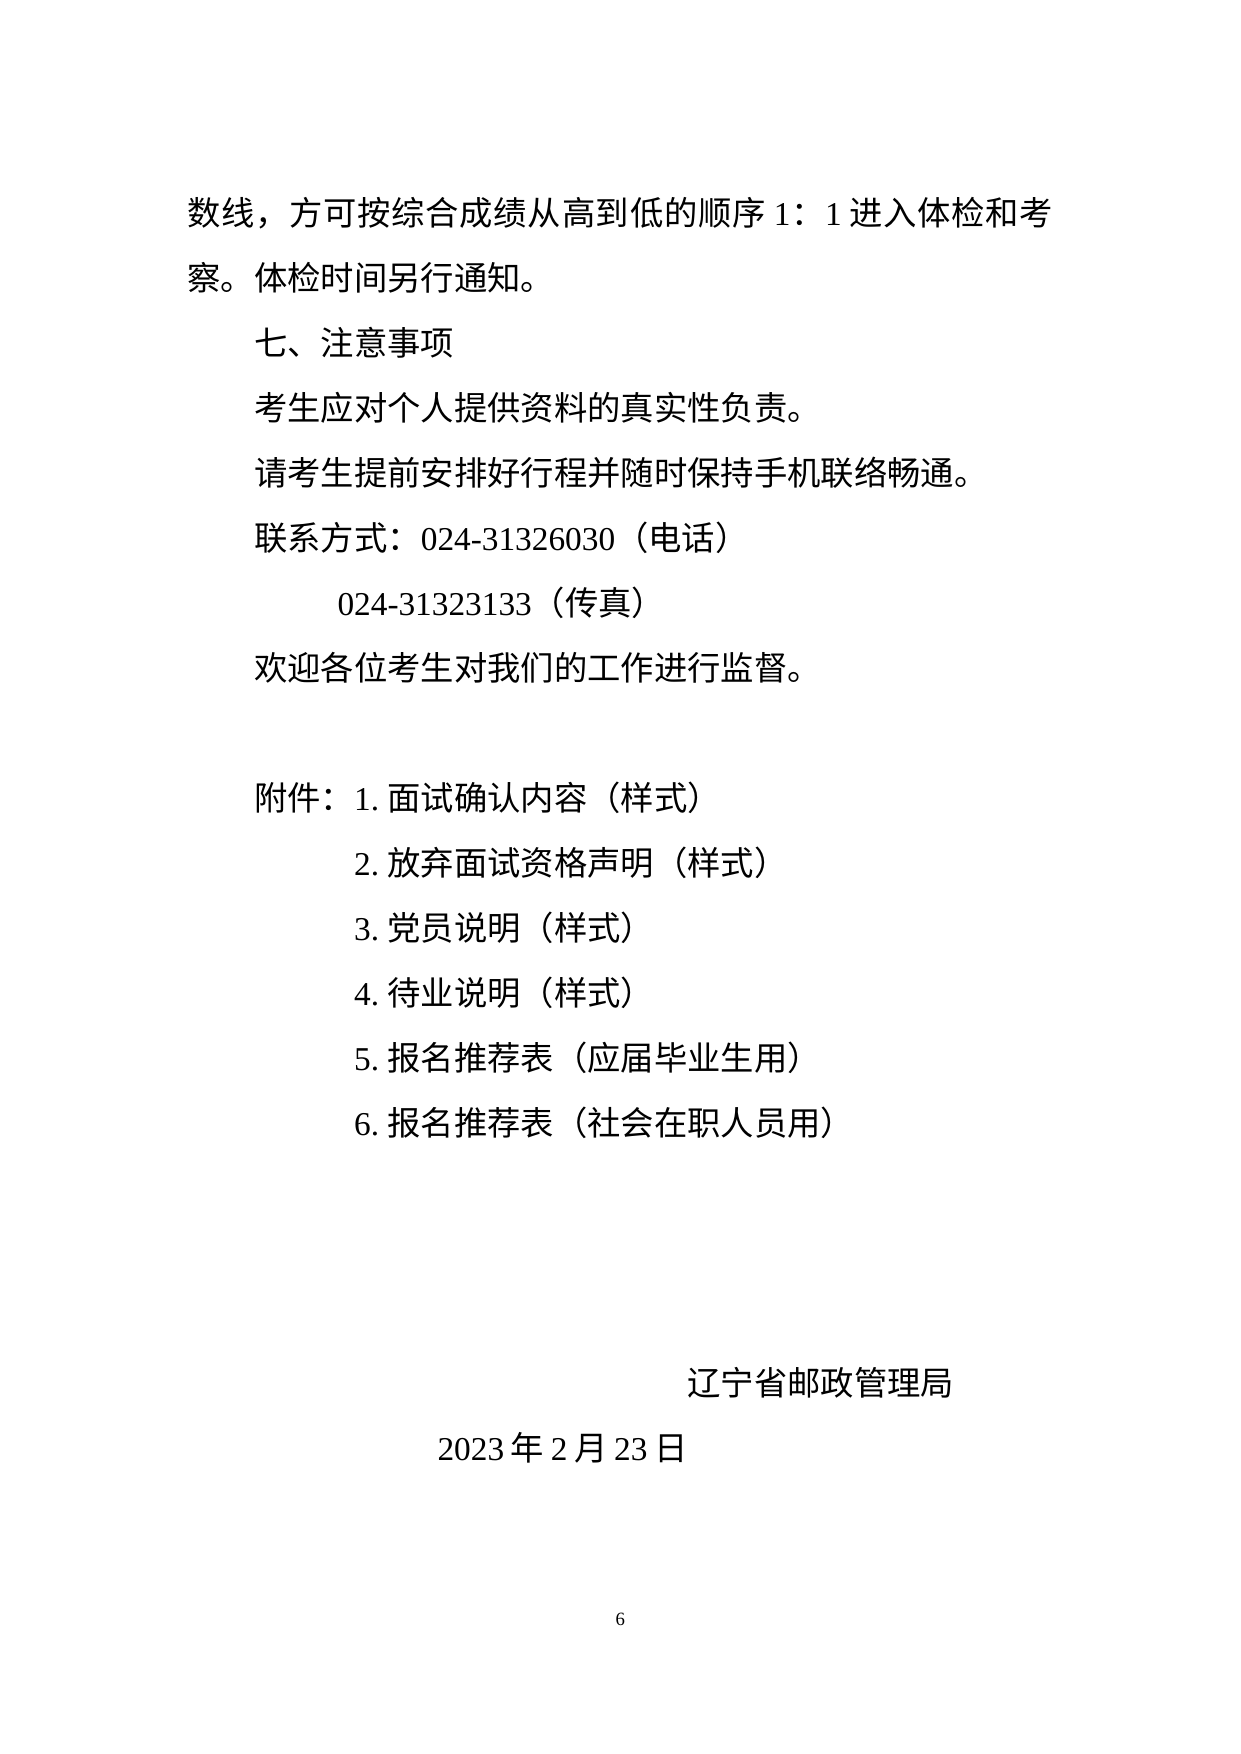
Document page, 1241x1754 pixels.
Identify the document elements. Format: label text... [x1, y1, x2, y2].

text 请考生提前安排好行程并随时保持手机联络畅通。 [187, 438, 1053, 503]
text 七、注意事项 [187, 308, 1053, 373]
text 024-31323133（传真） [187, 568, 1053, 633]
text 欢迎各位考生对我们的工作进行监督。 [187, 633, 1053, 698]
text 5. 报名推荐表（应届毕业生用） [187, 1023, 1053, 1088]
text 辽宁省邮政管理局 [187, 1348, 1053, 1413]
text 6. 报名推荐表（社会在职人员用） [187, 1088, 1053, 1153]
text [187, 178, 1053, 308]
text 考生应对个人提供资料的真实性负责。 [187, 373, 1053, 438]
text 联系方式：024-31326030（电话） [187, 503, 1053, 568]
text 2023年2月23日 [187, 1413, 1053, 1478]
list 放弃面试资格声明（样式） [187, 828, 1053, 893]
list 党员说明（样式） [187, 893, 1053, 958]
text 4. 待业说明（样式） [187, 958, 1053, 1023]
text 附件：1. 面试确认内容（样式） [187, 763, 1053, 828]
